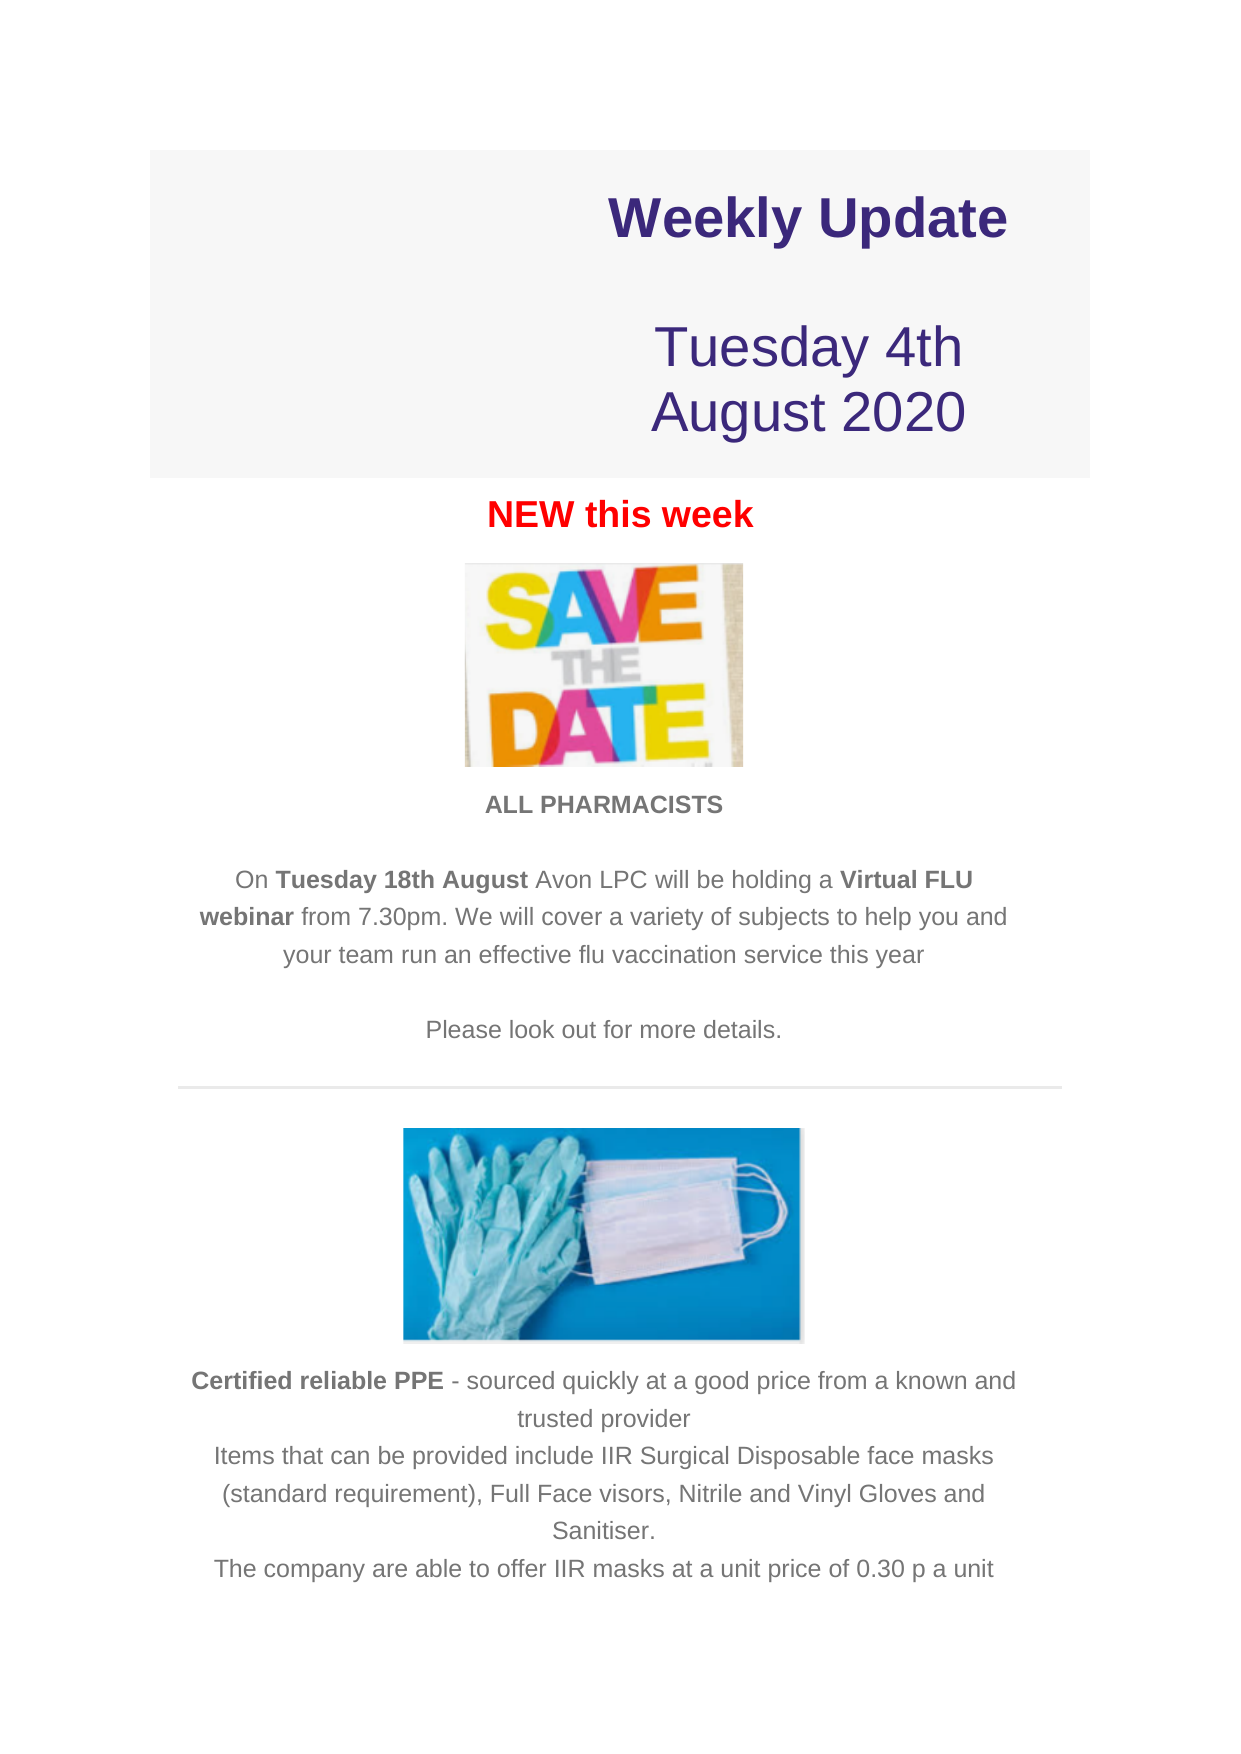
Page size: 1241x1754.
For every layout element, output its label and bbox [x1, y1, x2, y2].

picture [464, 563, 744, 767]
table_header [150, 150, 1090, 478]
table_cell [150, 478, 1090, 1596]
picture [403, 1128, 805, 1344]
